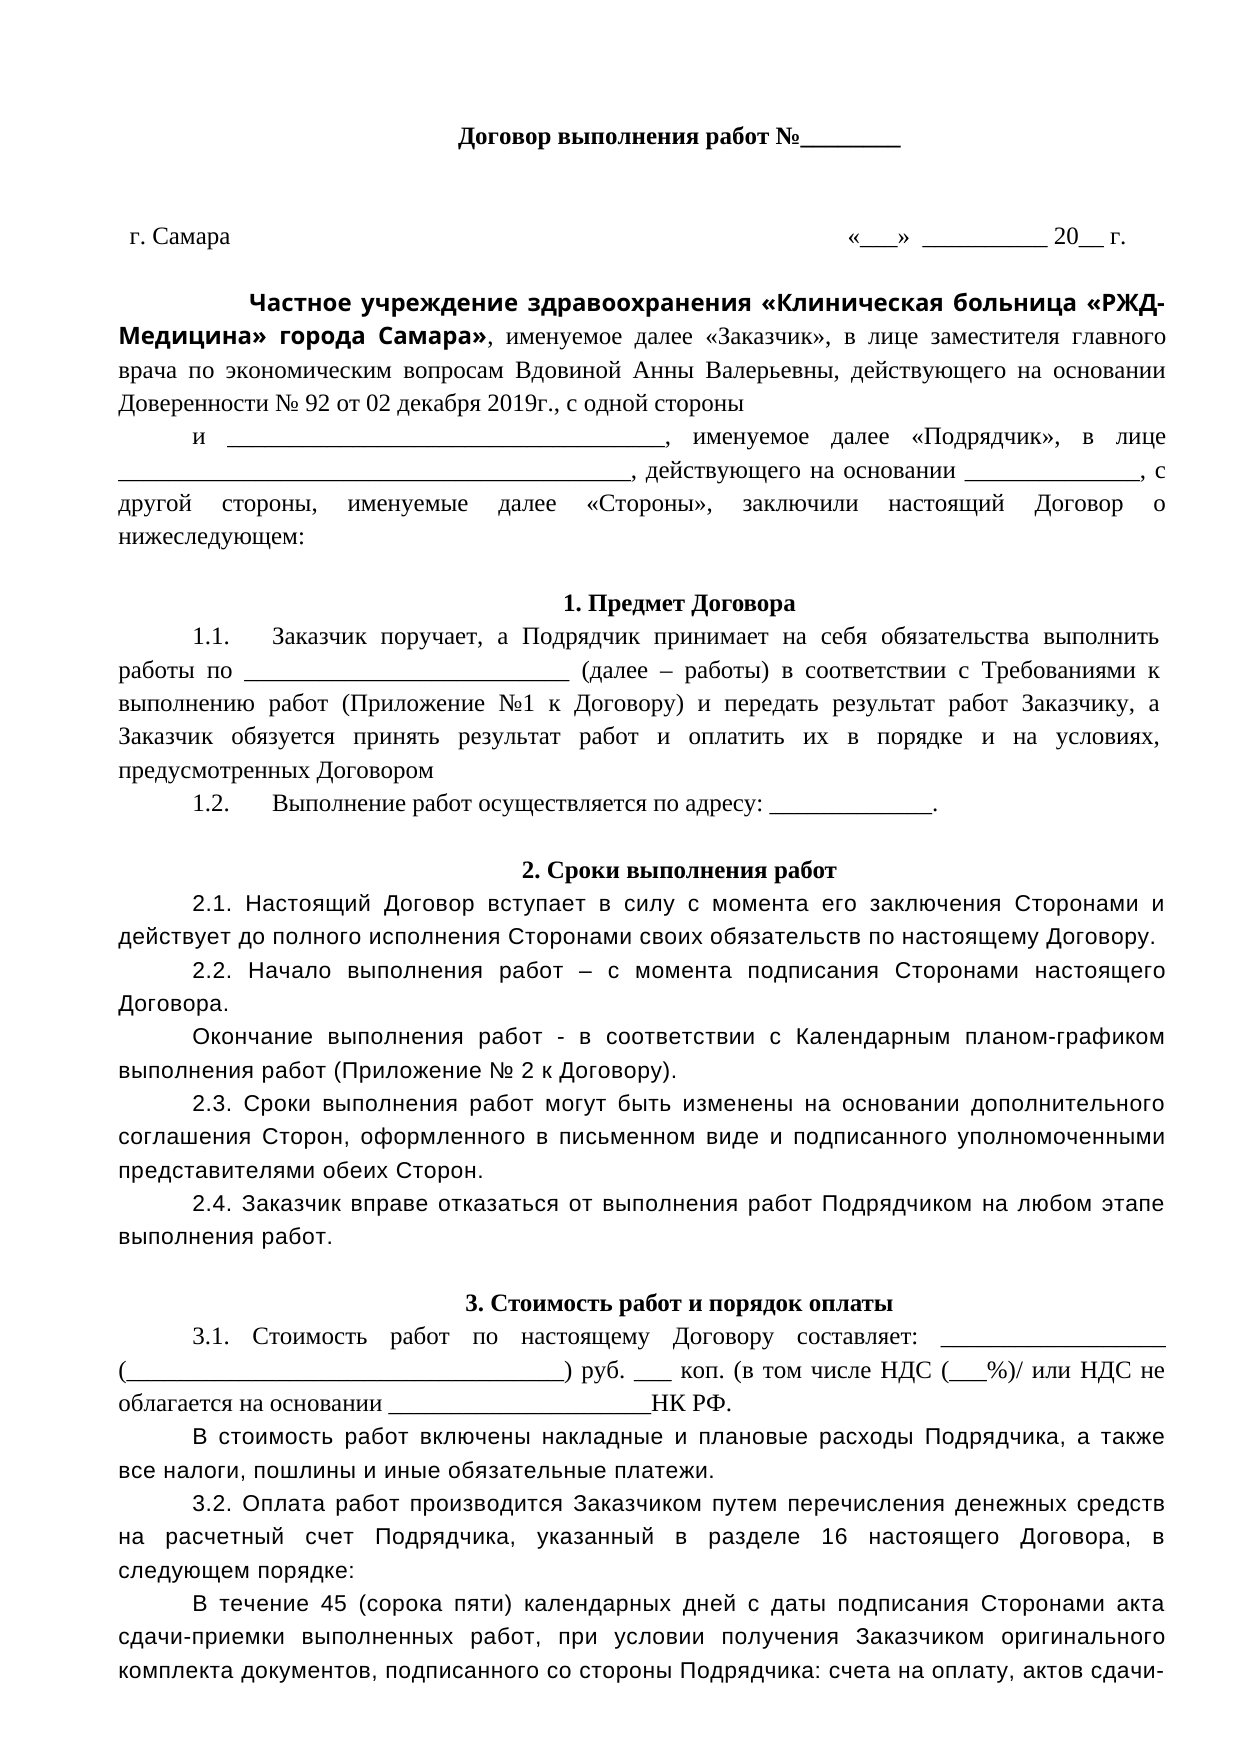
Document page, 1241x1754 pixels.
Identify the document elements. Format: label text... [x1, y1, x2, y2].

table_header «___» __________ 20__ г. [642, 218, 1167, 251]
text 2.1. Настоящий Договор вступает в силу с момента его заключения Сторонами и действует до полного исполнения Сторонами своих обязательств по настоящему Договору. [118, 885, 1167, 951]
list Заказчик поручает, а Подрядчик принимает на себя обязательства выполнить работы по __________________________ (далее – работы) в соответствии с Требованиями к выполнению работ (Приложение №1 к Договору) и передать результат работ Заказчику, а Заказчик обязуется принять результат работ и оплатить их в порядке и на условиях, предусмотренных Договором [118, 618, 1161, 785]
table_header г. Самара [118, 218, 642, 251]
text и ___________________________________, именуемое далее «Подрядчик», в лице _________________________________________, действующего на основании ______________, с другой стороны, именуемые далее «Стороны», заключили настоящий Договор о нижеследующем: [118, 418, 1167, 551]
subtitle 3. Стоимость работ и порядок оплаты [118, 1285, 1167, 1318]
text Частное учреждение здравоохранения «Клиническая больница «РЖД-Медицина» города Самара», именуемое далее «Заказчик», в лице заместителя главного врача по экономическим вопросам Вдовиной Анны Валерьевны, действующего на основании Доверенности № 92 от 02 декабря 2019г., с одной стороны [118, 285, 1167, 418]
subtitle 1. Предмет Договора [118, 585, 1167, 618]
subtitle 2. Сроки выполнения работ [118, 851, 1167, 885]
title Договор выполнения работ №________ [118, 118, 1167, 151]
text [118, 1585, 1167, 1685]
list Выполнение работ осуществляется по адресу: _____________. [118, 785, 1161, 818]
text 2.3. Сроки выполнения работ могут быть изменены на основании дополнительного соглашения Сторон, оформленного в письменном виде и подписанного уполномоченными представителями обеих Сторон. [118, 1085, 1167, 1185]
text 3.2. Оплата работ производится Заказчиком путем перечисления денежных средств на расчетный счет Подрядчика, указанный в разделе 16 настоящего Договора, в следующем порядке: [118, 1485, 1167, 1585]
text 2.4. Заказчик вправе отказаться от выполнения работ Подрядчиком на любом этапе выполнения работ. [118, 1185, 1167, 1251]
text Окончание выполнения работ - в соответствии с Календарным планом-графиком выполнения работ (Приложение № 2 к Договору). [118, 1018, 1167, 1085]
text 2.2. Начало выполнения работ – с момента подписания Сторонами настоящего Договора. [118, 951, 1167, 1018]
text В стоимость работ включены накладные и плановые расходы Подрядчика, а также все налоги, пошлины и иные обязательные платежи. [118, 1418, 1167, 1485]
text 3.1. Стоимость работ по настоящему Договору составляет: __________________ (___________________________________) руб. ___ коп. (в том числе НДС (___%)/ или НДС не облагается на основании _____________________НК РФ. [118, 1318, 1167, 1418]
